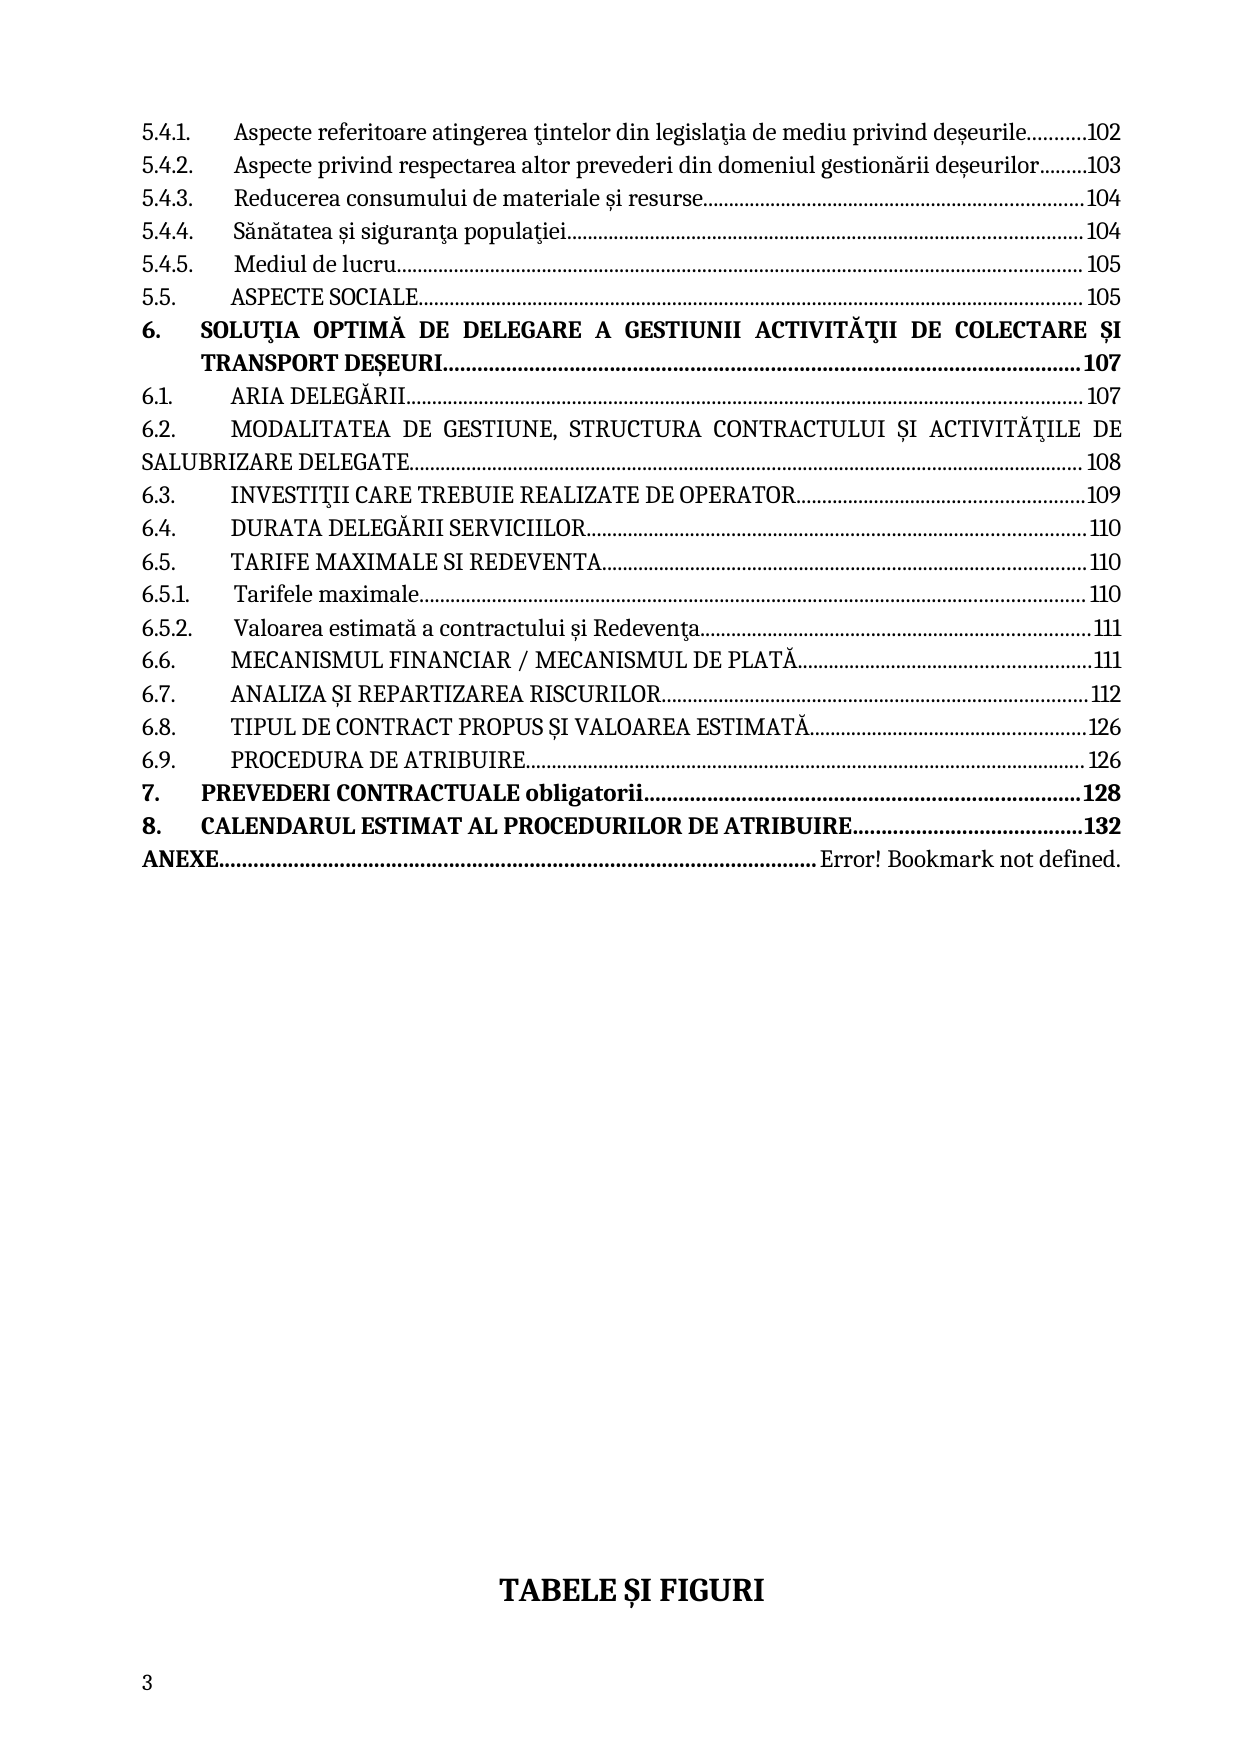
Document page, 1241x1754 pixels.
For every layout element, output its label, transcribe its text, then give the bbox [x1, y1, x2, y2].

text TABELE ŞI FIGURI [142, 1571, 1122, 1609]
text 6.7. ANALIZA ŞI REPARTIZAREA RISCURILOR 112 [142, 679, 1122, 708]
text 5.4.4. Sănătatea şi siguranţa populaţiei 104 [142, 217, 1122, 246]
text 6. SOLUŢIA OPTIMĂ DE DELEGARE A GESTIUNII ACTIVITĂŢII DE COLECTARE ŞI TRANSPORT DEȘEURI 107 [142, 316, 1122, 378]
text 6.4. DURATA DELEGĂRII SERVICIILOR 110 [142, 514, 1122, 543]
text 6.3. INVESTIŢII CARE TREBUIE REALIZATE DE OPERATOR 109 [142, 481, 1122, 510]
text 5.4.5. Mediul de lucru 105 [142, 250, 1122, 279]
text 6.2. MODALITATEA DE GESTIUNE, STRUCTURA CONTRACTULUI ŞI ACTIVITĂŢILE DE SALUBRIZARE DELEGATE 108 [142, 415, 1122, 477]
text 6.1. ARIA DELEGĂRII 107 [142, 382, 1122, 411]
text 6.6. MECANISMUL FINANCIAR / MECANISMUL DE PLATĂ 111 [142, 646, 1122, 675]
text ANEXE Error! Bookmark not defined. [142, 844, 1122, 873]
text 6.5. TARIFE MAXIMALE SI REDEVENTA 110 [142, 547, 1122, 576]
text 6.8. TIPUL DE CONTRACT PROPUS ŞI VALOAREA ESTIMATĂ 126 [142, 712, 1122, 741]
text 8. CALENDARUL ESTIMAT AL PROCEDURILOR DE ATRIBUIRE 132 [142, 812, 1122, 840]
text 5.4.3. Reducerea consumului de materiale şi resurse 104 [142, 184, 1122, 213]
text 7. PREVEDERI CONTRACTUALE obligatorii 128 [142, 778, 1122, 807]
text 6.5.2. Valoarea estimată a contractului și Redevenţa 111 [142, 613, 1122, 642]
text 5.4.1. Aspecte referitoare atingerea ţintelor din legislaţia de mediu privind deşeurile 102 [142, 118, 1122, 147]
text 6.5.1. Tarifele maximale 110 [142, 580, 1122, 609]
text 6.9. PROCEDURA DE ATRIBUIRE 126 [142, 746, 1122, 774]
text 5.4.2. Aspecte privind respectarea altor prevederi din domeniul gestionării deșeurilor 103 [142, 151, 1122, 180]
text 5.5. ASPECTE SOCIALE 105 [142, 283, 1122, 312]
